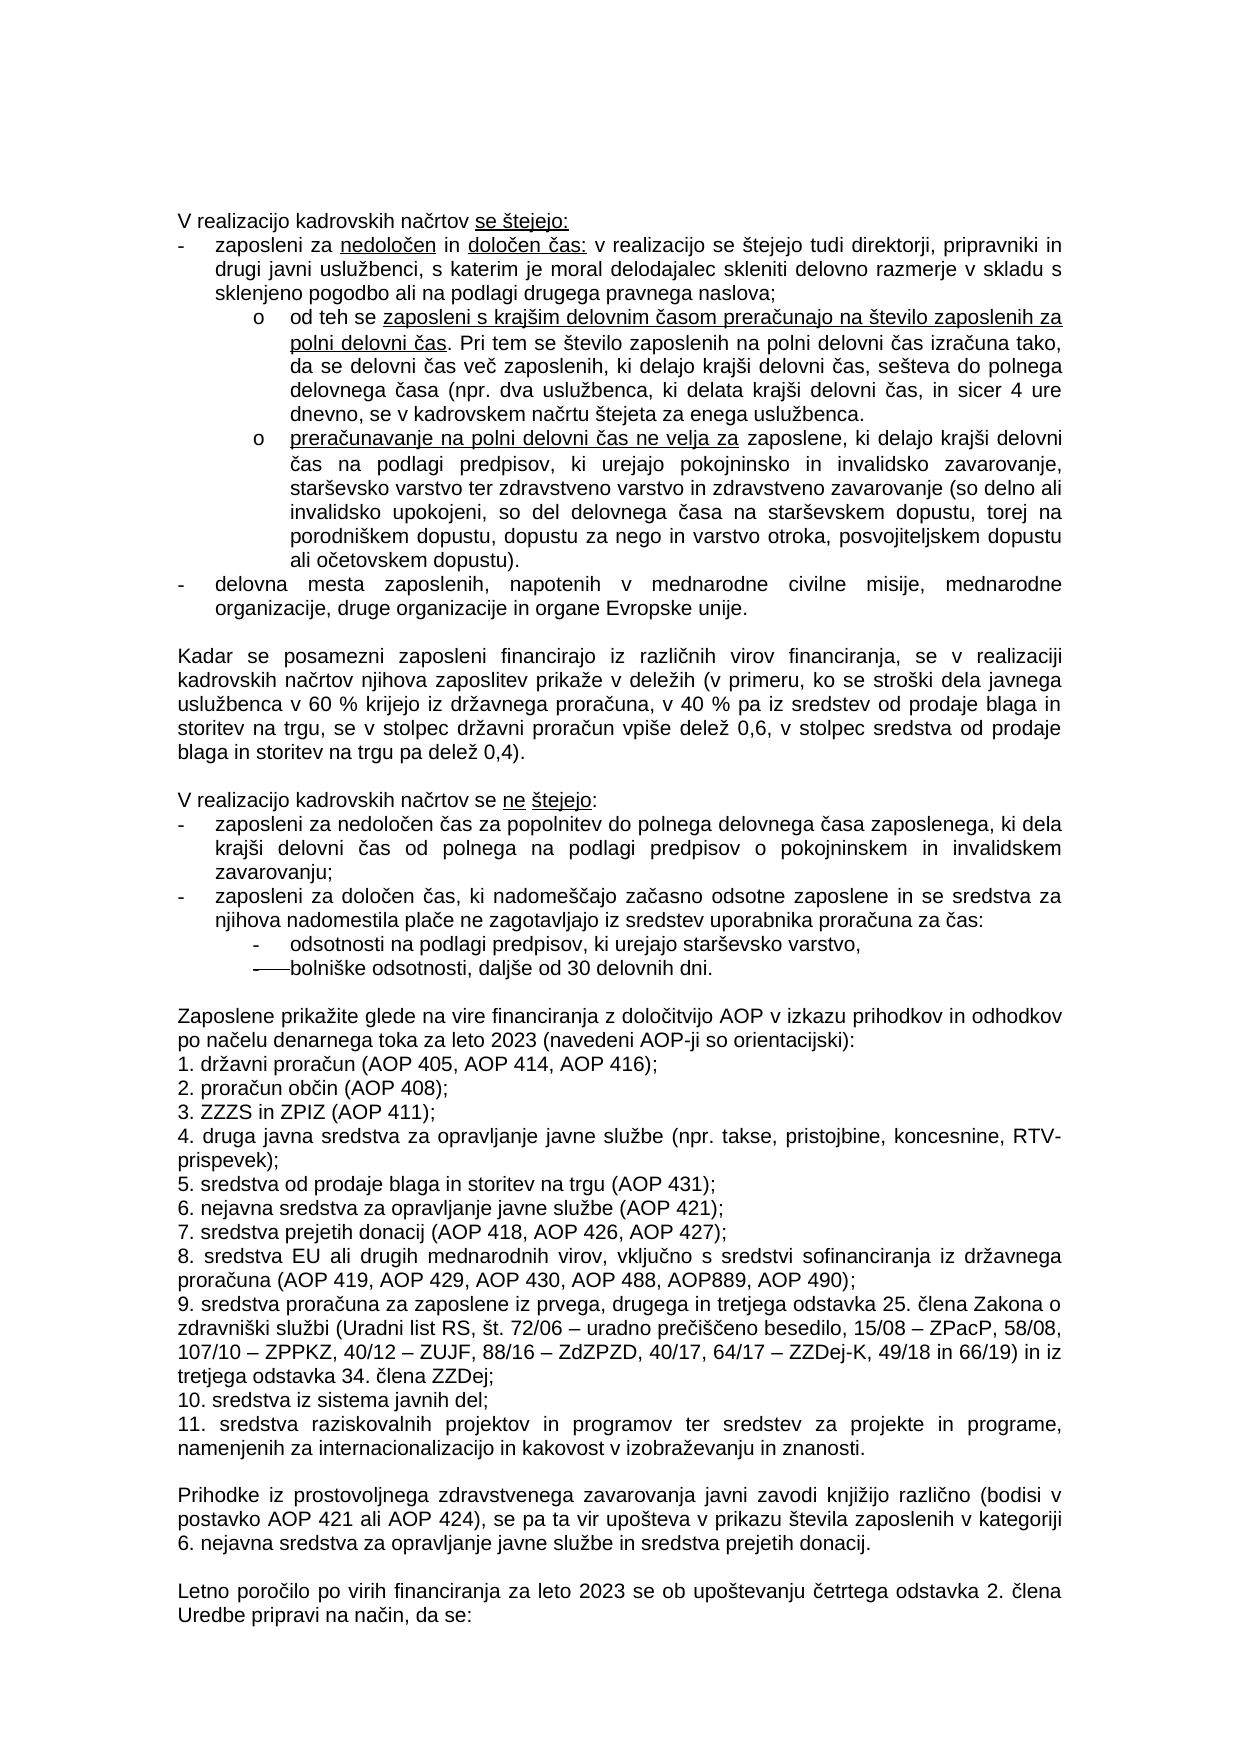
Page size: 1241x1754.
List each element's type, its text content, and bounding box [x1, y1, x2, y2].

text Kadar se posamezni zaposleni financirajo iz različnih virov financiranja, se v realizaciji kadrovskih načrtov njihova zaposlitev prikaže v deležih (v primeru, ko se stroški dela javnega uslužbenca v 60 % krijejo iz državnega proračuna, v 40 % pa iz sredstev od prodaje blaga in storitev na trgu, se v stolpec državni proračun vpiše delež 0,6, v stolpec sredstva od prodaje blaga in storitev na trgu pa delež 0,4). [177, 644, 1063, 764]
list od teh se zaposleni s krajšim delovnim časom preračunajo na število zaposlenih za polni delovni čas. Pri tem se število zaposlenih na polni delovni čas izračuna tako, da se delovni čas več zaposlenih, ki delajo krajši delovni čas, sešteva do polnega delovnega časa (npr. dva uslužbenca, ki delata krajši delovni čas, in sicer 4 ure dnevno, se v kadrovskem načrtu štejeta za enega uslužbenca. [252, 304, 1063, 426]
text 11. sredstva raziskovalnih projektov in programov ter sredstev za projekte in programe, namenjenih za internacionalizacijo in kakovost v izobraževanju in znanosti. [177, 1411, 1063, 1459]
list delovna mesta zaposlenih, napotenih v mednarodne civilne misije, mednarodne organizacije, druge organizacije in organe Evropske unije. [177, 572, 1063, 620]
list zaposleni za nedoločen čas za popolnitev do polnega delovnega časa zaposlenega, ki dela krajši delovni čas od polnega na podlagi predpisov o pokojninskem in invalidskem zavarovanju; [177, 812, 1063, 884]
text 6. nejavna sredstva za opravljanje javne službe (AOP 421); [177, 1196, 1063, 1220]
text 7. sredstva prejetih donacij (AOP 418, AOP 426, AOP 427); [177, 1220, 1063, 1244]
text Prihodke iz prostovoljnega zdravstvenega zavarovanja javni zavodi knjižijo različno (bodisi v postavko AOP 421 ali AOP 424), se pa ta vir upošteva v prikazu števila zaposlenih v kategoriji 6. nejavna sredstva za opravljanje javne službe in sredstva prejetih donacij. [177, 1483, 1063, 1555]
text Zaposlene prikažite glede na vire financiranja z določitvijo AOP v izkazu prihodkov in odhodkov po načelu denarnega toka za leto 2023 (navedeni AOP-ji so orientacijski): [177, 1004, 1063, 1052]
text 1. državni proračun (AOP 405, AOP 414, AOP 416); [177, 1052, 1063, 1076]
list preračunavanje na polni delovni čas ne velja za zaposlene, ki delajo krajši delovni čas na podlagi predpisov, ki urejajo pokojninsko in invalidsko zavarovanje, starševsko varstvo ter zdravstveno varstvo in zdravstveno zavarovanje (so delno ali invalidsko upokojeni, so del delovnega časa na starševskem dopustu, torej na porodniškem dopustu, dopustu za nego in varstvo otroka, posvojiteljskem dopustu ali očetovskem dopustu). [252, 426, 1063, 572]
text Letno poročilo po virih financiranja za leto 2023 se ob upoštevanju četrtega odstavka 2. člena Uredbe pripravi na način, da se: [177, 1579, 1063, 1627]
text 3. ZZZS in ZPIZ (AOP 411); [177, 1100, 1063, 1124]
list odsotnosti na podlagi predpisov, ki urejajo starševsko varstvo, [252, 932, 1063, 956]
text 2. proračun občin (AOP 408); [177, 1076, 1063, 1100]
text 5. sredstva od prodaje blaga in storitev na trgu (AOP 431); [177, 1172, 1063, 1196]
text 9. sredstva proračuna za zaposlene iz prvega, drugega in tretjega odstavka 25. člena Zakona o zdravniški službi (Uradni list RS, št. 72/06 – uradno prečiščeno besedilo, 15/08 – ZPacP, 58/08, 107/10 – ZPPKZ, 40/12 – ZUJF, 88/16 – ZdZPZD, 40/17, 64/17 – ZZDej-K, 49/18 in 66/19) in iz tretjega odstavka 34. člena ZZDej; [177, 1292, 1063, 1387]
text 8. sredstva EU ali drugih mednarodnih virov, vključno s sredstvi sofinanciranja iz državnega proračuna (AOP 419, AOP 429, AOP 430, AOP 488, AOP889, AOP 490); [177, 1244, 1063, 1292]
list zaposleni za določen čas, ki nadomeščajo začasno odsotne zaposlene in se sredstva za njihova nadomestila plače ne zagotavljajo iz sredstev uporabnika proračuna za čas: [177, 884, 1063, 932]
list zaposleni za nedoločen in določen čas: v realizacijo se štejejo tudi direktorji, pripravniki in drugi javni uslužbenci, s katerim je moral delodajalec skleniti delovno razmerje v skladu s sklenjeno pogodbo ali na podlagi drugega pravnega naslova; [177, 232, 1063, 304]
text V realizacijo kadrovskih načrtov se štejejo: [177, 208, 1063, 232]
list bolniške odsotnosti, daljše od 30 delovnih dni. [252, 956, 1063, 980]
text 10. sredstva iz sistema javnih del; [177, 1387, 1063, 1411]
text V realizacijo kadrovskih načrtov se ne štejejo: [177, 788, 1063, 812]
text 4. druga javna sredstva za opravljanje javne službe (npr. takse, pristojbine, koncesnine, RTV-prispevek); [177, 1124, 1063, 1172]
